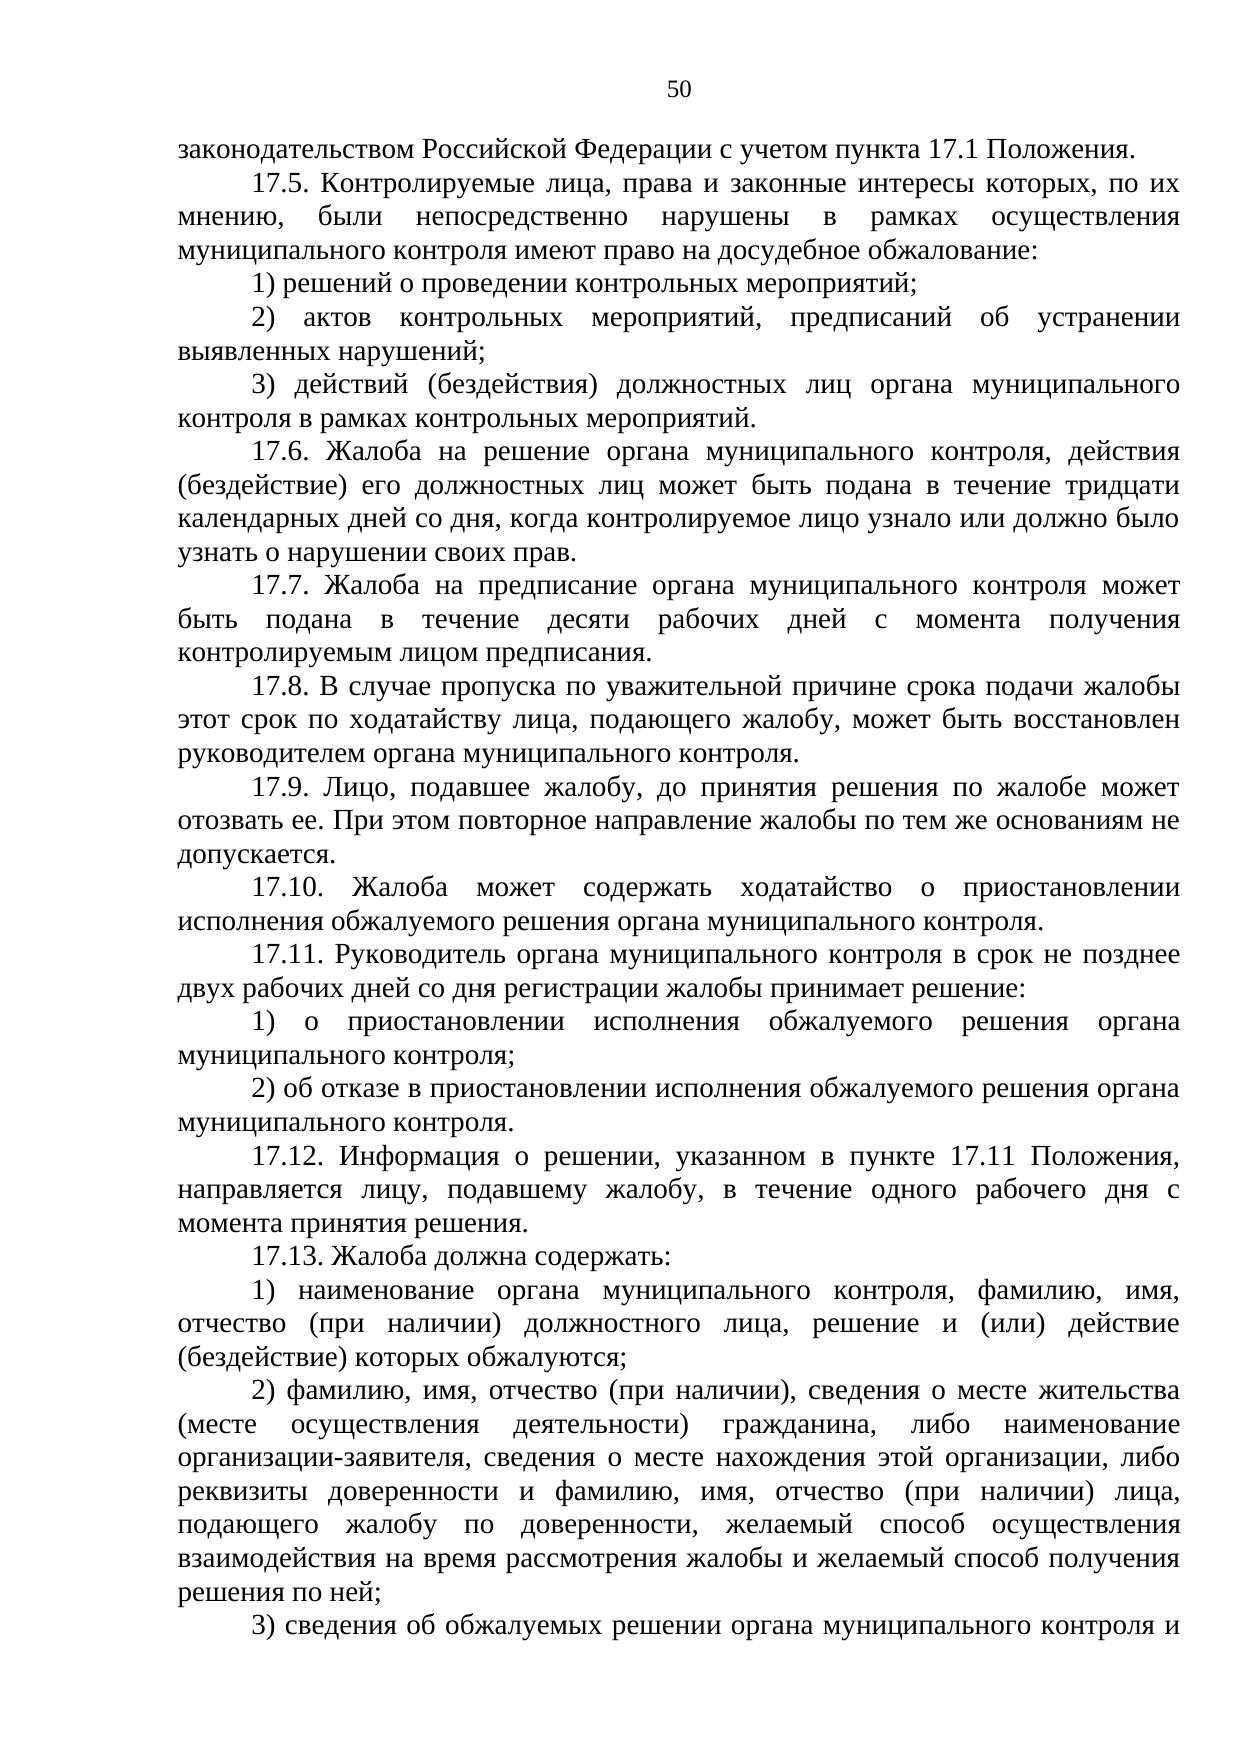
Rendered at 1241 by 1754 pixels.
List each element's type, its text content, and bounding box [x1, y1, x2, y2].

text 17.11. Руководитель органа муниципального контроля в срок не позднее двух рабочих дней со дня регистрации жалобы принимает решение: [177, 936, 1181, 1003]
text 17.8. В случае пропуска по уважительной причине срока подачи жалобы этот срок по ходатайству лица, подающего жалобу, может быть восстановлен руководителем органа муниципального контроля. [177, 668, 1181, 769]
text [177, 131, 1181, 165]
text 17.5. Контролируемые лица, права и законные интересы которых, по их мнению, были непосредственно нарушены в рамках осуществления муниципального контроля имеют право на досудебное обжалование: [177, 165, 1181, 266]
text 1) наименование органа муниципального контроля, фамилию, имя, отчество (при наличии) должностного лица, решение и (или) действие (бездействие) которых обжалуются; [177, 1272, 1181, 1372]
text 17.10. Жалоба может содержать ходатайство о приостановлении исполнения обжалуемого решения органа муниципального контроля. [177, 869, 1181, 936]
text 17.13. Жалоба должна содержать: [177, 1238, 1181, 1272]
text 17.7. Жалоба на предписание органа муниципального контроля может быть подана в течение десяти рабочих дней с момента получения контролируемым лицом предписания. [177, 567, 1181, 668]
text 17.6. Жалоба на решение органа муниципального контроля, действия (бездействие) его должностных лиц может быть подана в течение тридцати календарных дней со дня, когда контролируемое лицо узнало или должно было узнать о нарушении своих прав. [177, 433, 1181, 567]
text 17.9. Лицо, подавшее жалобу, до принятия решения по жалобе может отозвать ее. При этом повторное направление жалобы по тем же основаниям не допускается. [177, 769, 1181, 869]
text 1) о приостановлении исполнения обжалуемого решения органа муниципального контроля; [177, 1003, 1181, 1071]
text 2) фамилию, имя, отчество (при наличии), сведения о месте жительства (месте осуществления деятельности) гражданина, либо наименование организации-заявителя, сведения о месте нахождения этой организации, либо реквизиты доверенности и фамилию, имя, отчество (при наличии) лица, подающего жалобу по доверенности, желаемый способ осуществления взаимодействия на время рассмотрения жалобы и желаемый способ получения решения по ней; [177, 1372, 1181, 1607]
text 17.12. Информация о решении, указанном в пункте 17.11 Положения, направляется лицу, подавшему жалобу, в течение одного рабочего дня с момента принятия решения. [177, 1138, 1181, 1238]
text 2) актов контрольных мероприятий, предписаний об устранении выявленных нарушений; [177, 299, 1181, 366]
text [177, 1607, 1181, 1641]
text 1) решений о проведении контрольных мероприятий; [177, 266, 1181, 299]
text 2) об отказе в приостановлении исполнения обжалуемого решения органа муниципального контроля. [177, 1071, 1181, 1138]
text 3) действий (бездействия) должностных лиц органа муниципального контроля в рамках контрольных мероприятий. [177, 366, 1181, 433]
